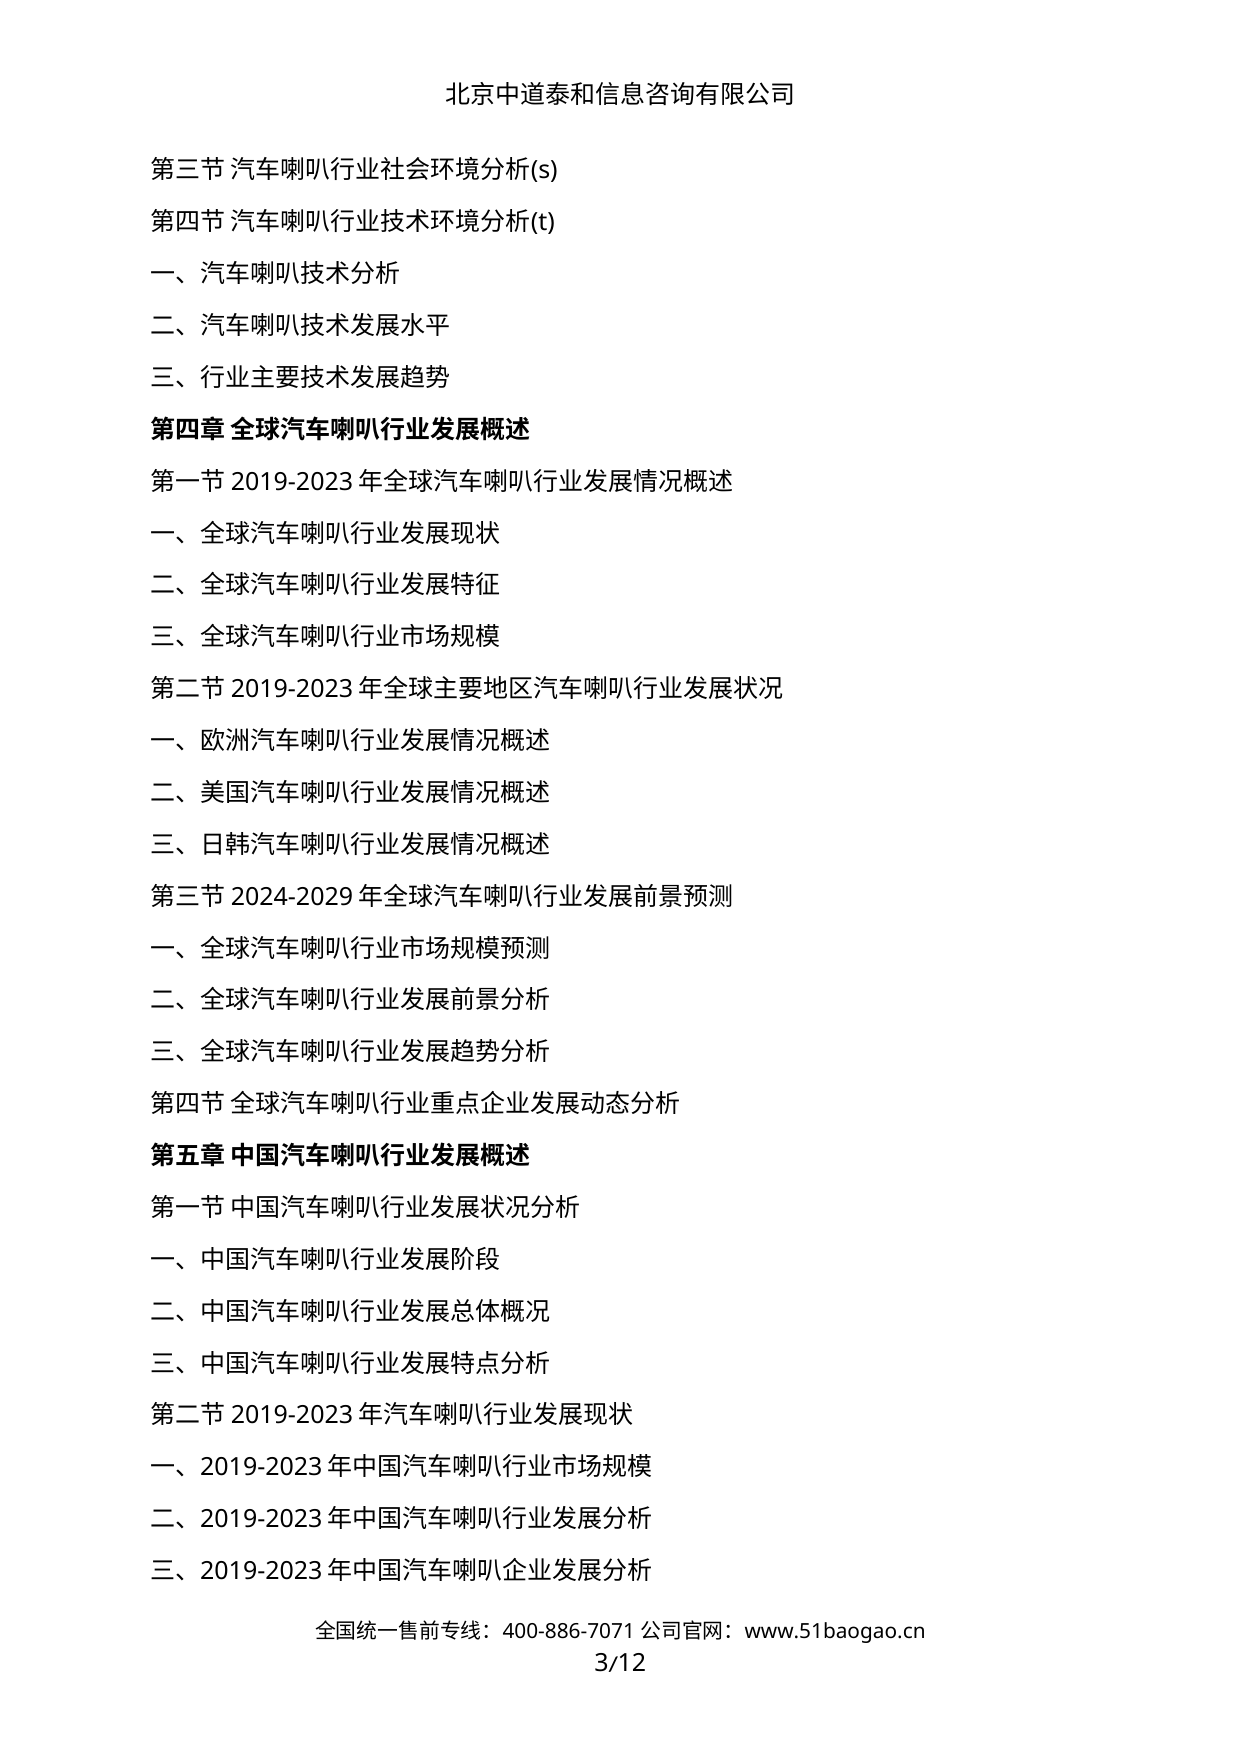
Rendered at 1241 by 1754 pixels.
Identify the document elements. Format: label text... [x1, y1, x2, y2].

text 三、2019-2023年中国汽车喇叭企业发展分析 [150, 1551, 1090, 1587]
text 二、2019-2023年中国汽车喇叭行业发展分析 [150, 1499, 1090, 1535]
text 第三节 2024-2029年全球汽车喇叭行业发展前景预测 [150, 876, 1090, 912]
text 第一节 2019-2023年全球汽车喇叭行业发展情况概述 [150, 461, 1090, 497]
text 一、欧洲汽车喇叭行业发展情况概述 [150, 721, 1090, 757]
text 三、日韩汽车喇叭行业发展情况概述 [150, 824, 1090, 861]
text 二、中国汽车喇叭行业发展总体概况 [150, 1291, 1090, 1327]
text 一、全球汽车喇叭行业市场规模预测 [150, 928, 1090, 964]
text 第四节 全球汽车喇叭行业重点企业发展动态分析 [150, 1084, 1090, 1120]
text 三、全球汽车喇叭行业市场规模 [150, 617, 1090, 653]
text 一、全球汽车喇叭行业发展现状 [150, 513, 1090, 549]
text 二、美国汽车喇叭行业发展情况概述 [150, 772, 1090, 809]
text 三、全球汽车喇叭行业发展趋势分析 [150, 1032, 1090, 1068]
text 第一节 中国汽车喇叭行业发展状况分析 [150, 1187, 1090, 1224]
text 第二节 2019-2023年全球主要地区汽车喇叭行业发展状况 [150, 669, 1090, 705]
text 一、中国汽车喇叭行业发展阶段 [150, 1239, 1090, 1276]
text 三、中国汽车喇叭行业发展特点分析 [150, 1343, 1090, 1379]
text 二、全球汽车喇叭行业发展前景分析 [150, 980, 1090, 1016]
text 第三节 汽车喇叭行业社会环境分析(s) [150, 150, 1090, 186]
text 一、2019-2023年中国汽车喇叭行业市场规模 [150, 1447, 1090, 1483]
text 第二节 2019-2023年汽车喇叭行业发展现状 [150, 1395, 1090, 1431]
text 第四章 全球汽车喇叭行业发展概述 [150, 409, 1090, 446]
text 二、汽车喇叭技术发展水平 [150, 306, 1090, 342]
text 第四节 汽车喇叭行业技术环境分析(t) [150, 202, 1090, 238]
text 第五章 中国汽车喇叭行业发展概述 [150, 1136, 1090, 1172]
text 二、全球汽车喇叭行业发展特征 [150, 565, 1090, 601]
text 一、汽车喇叭技术分析 [150, 254, 1090, 290]
text 三、行业主要技术发展趋势 [150, 357, 1090, 394]
